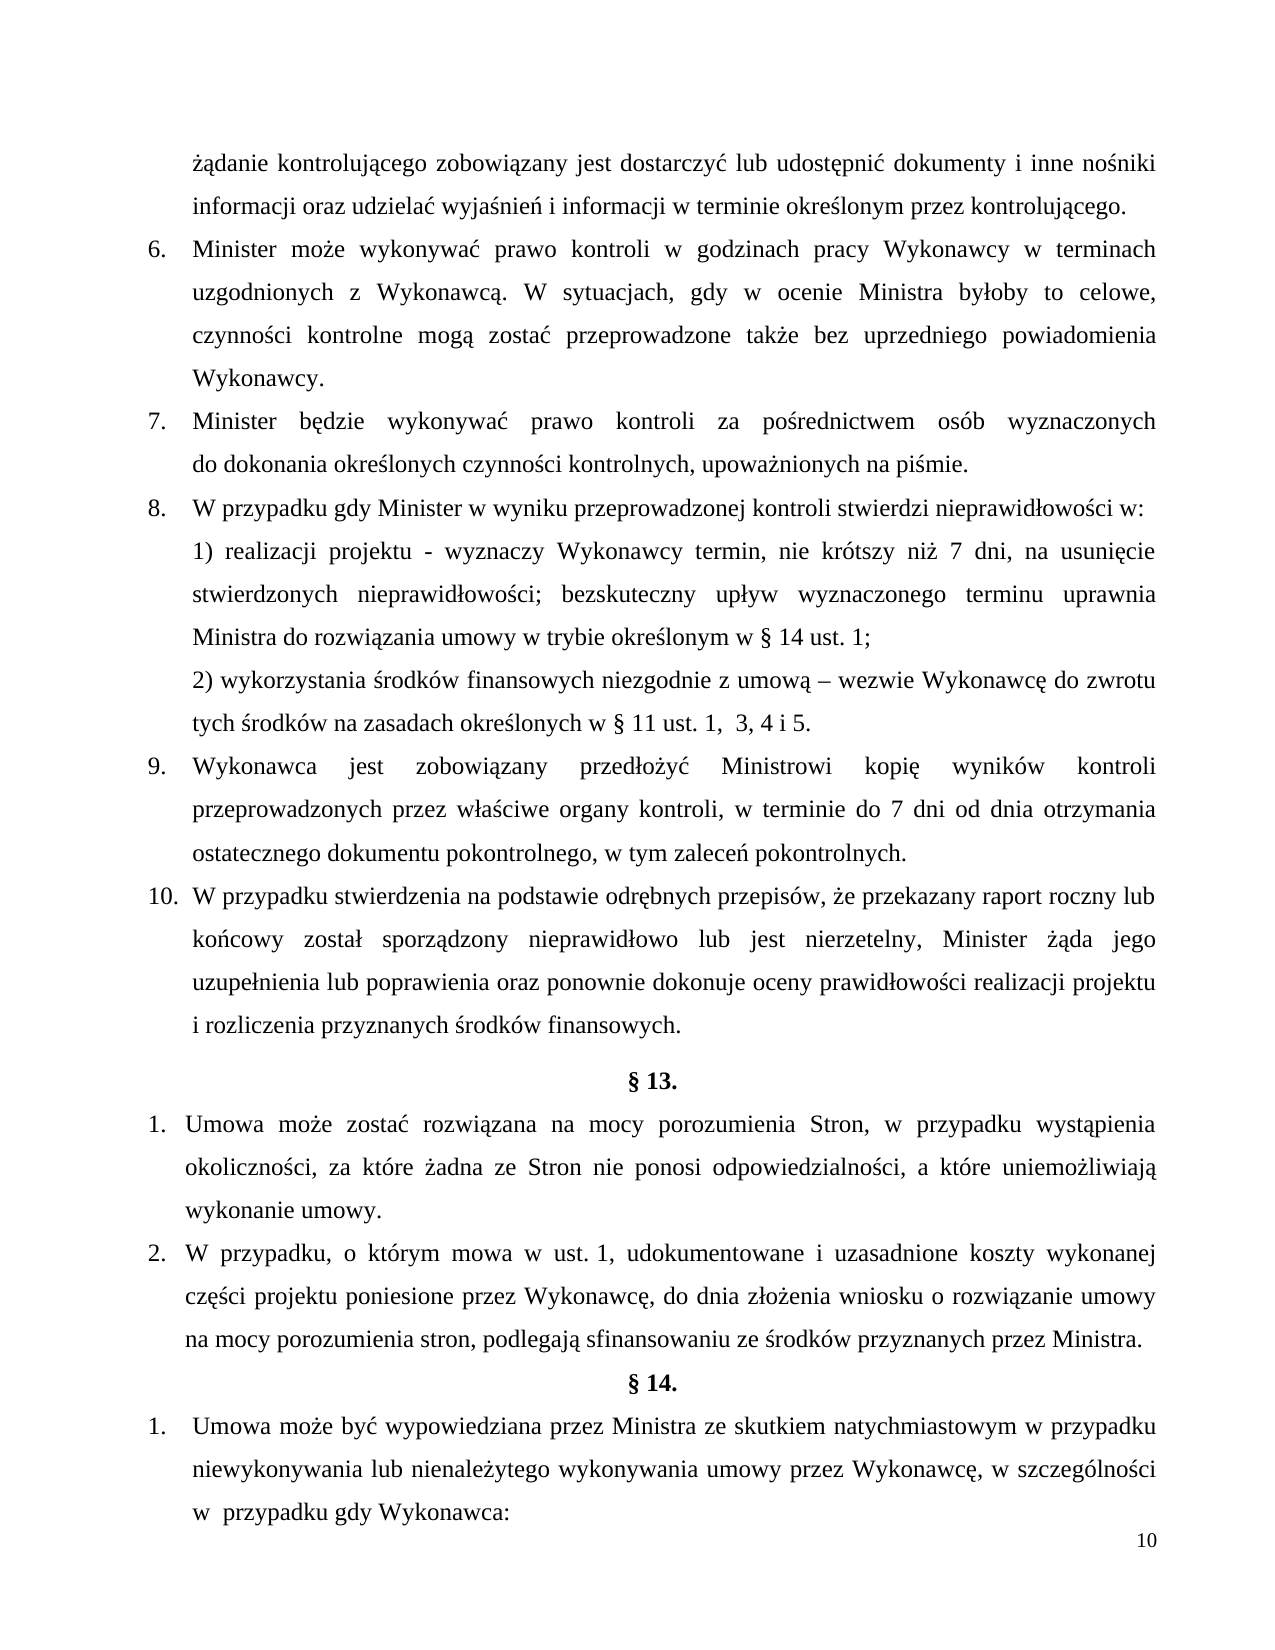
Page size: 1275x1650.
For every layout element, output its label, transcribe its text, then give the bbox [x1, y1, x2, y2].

text § 13. [148, 1066, 1157, 1094]
list Minister może wykonywać prawo kontroli w godzinach pracy Wykonawcy w terminach uzgodnionych z Wykonawcą. W sytuacjach, gdy w ocenie Ministra byłoby to celowe, czynności kontrolne mogą zostać przeprowadzone także bez uprzedniego powiadomienia Wykonawcy. [148, 234, 1157, 392]
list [148, 148, 1157, 219]
text 2) wykorzystania środków finansowych niezgodnie z umową – wezwie Wykonawcę do zwrotu tych środków na zasadach określonych w § 11 ust. 1, 3, 4 i 5. [192, 665, 1157, 737]
text 1) realizacji projektu - wyznaczy Wykonawcy termin, nie krótszy niż 7 dni, na usunięcie stwierdzonych nieprawidłowości; bezskuteczny upływ wyznaczonego terminu uprawnia Ministra do rozwiązania umowy w trybie określonym w § 14 ust. 1; [192, 536, 1157, 651]
text § 14. [148, 1368, 1157, 1396]
list Wykonawca jest zobowiązany przedłożyć Ministrowi kopię wyników kontroli przeprowadzonych przez właściwe organy kontroli, w terminie do 7 dni od dnia otrzymania ostatecznego dokumentu pokontrolnego, w tym zaleceń pokontrolnych. [148, 751, 1157, 866]
list Umowa może być wypowiedziana przez Ministra ze skutkiem natychmiastowym w przypadku niewykonywania lub nienależytego wykonywania umowy przez Wykonawcę, w szczególności w przypadku gdy Wykonawca: [148, 1411, 1157, 1526]
list Umowa może zostać rozwiązana na mocy porozumienia Stron, w przypadku wystąpienia okoliczności, za które żadna ze Stron nie ponosi odpowiedzialności, a które uniemożliwiają wykonanie umowy. [148, 1109, 1157, 1224]
list W przypadku, o którym mowa w ust. 1, udokumentowane i uzasadnione koszty wykonanej części projektu poniesione przez Wykonawcę, do dnia złożenia wniosku o rozwiązanie umowy na mocy porozumienia stron, podlegają sfinansowaniu ze środków przyznanych przez Ministra. [148, 1238, 1157, 1353]
list W przypadku gdy Minister w wyniku przeprowadzonej kontroli stwierdzi nieprawidłowości w: [148, 493, 1157, 521]
list W przypadku stwierdzenia na podstawie odrębnych przepisów, że przekazany raport roczny lub końcowy został sporządzony nieprawidłowo lub jest nierzetelny, Minister żąda jego uzupełnienia lub poprawienia oraz ponownie dokonuje oceny prawidłowości realizacji projektu i rozliczenia przyznanych środków finansowych. [148, 881, 1157, 1039]
list Minister będzie wykonywać prawo kontroli za pośrednictwem osób wyznaczonych do dokonania określonych czynności kontrolnych, upoważnionych na piśmie. [148, 406, 1157, 478]
